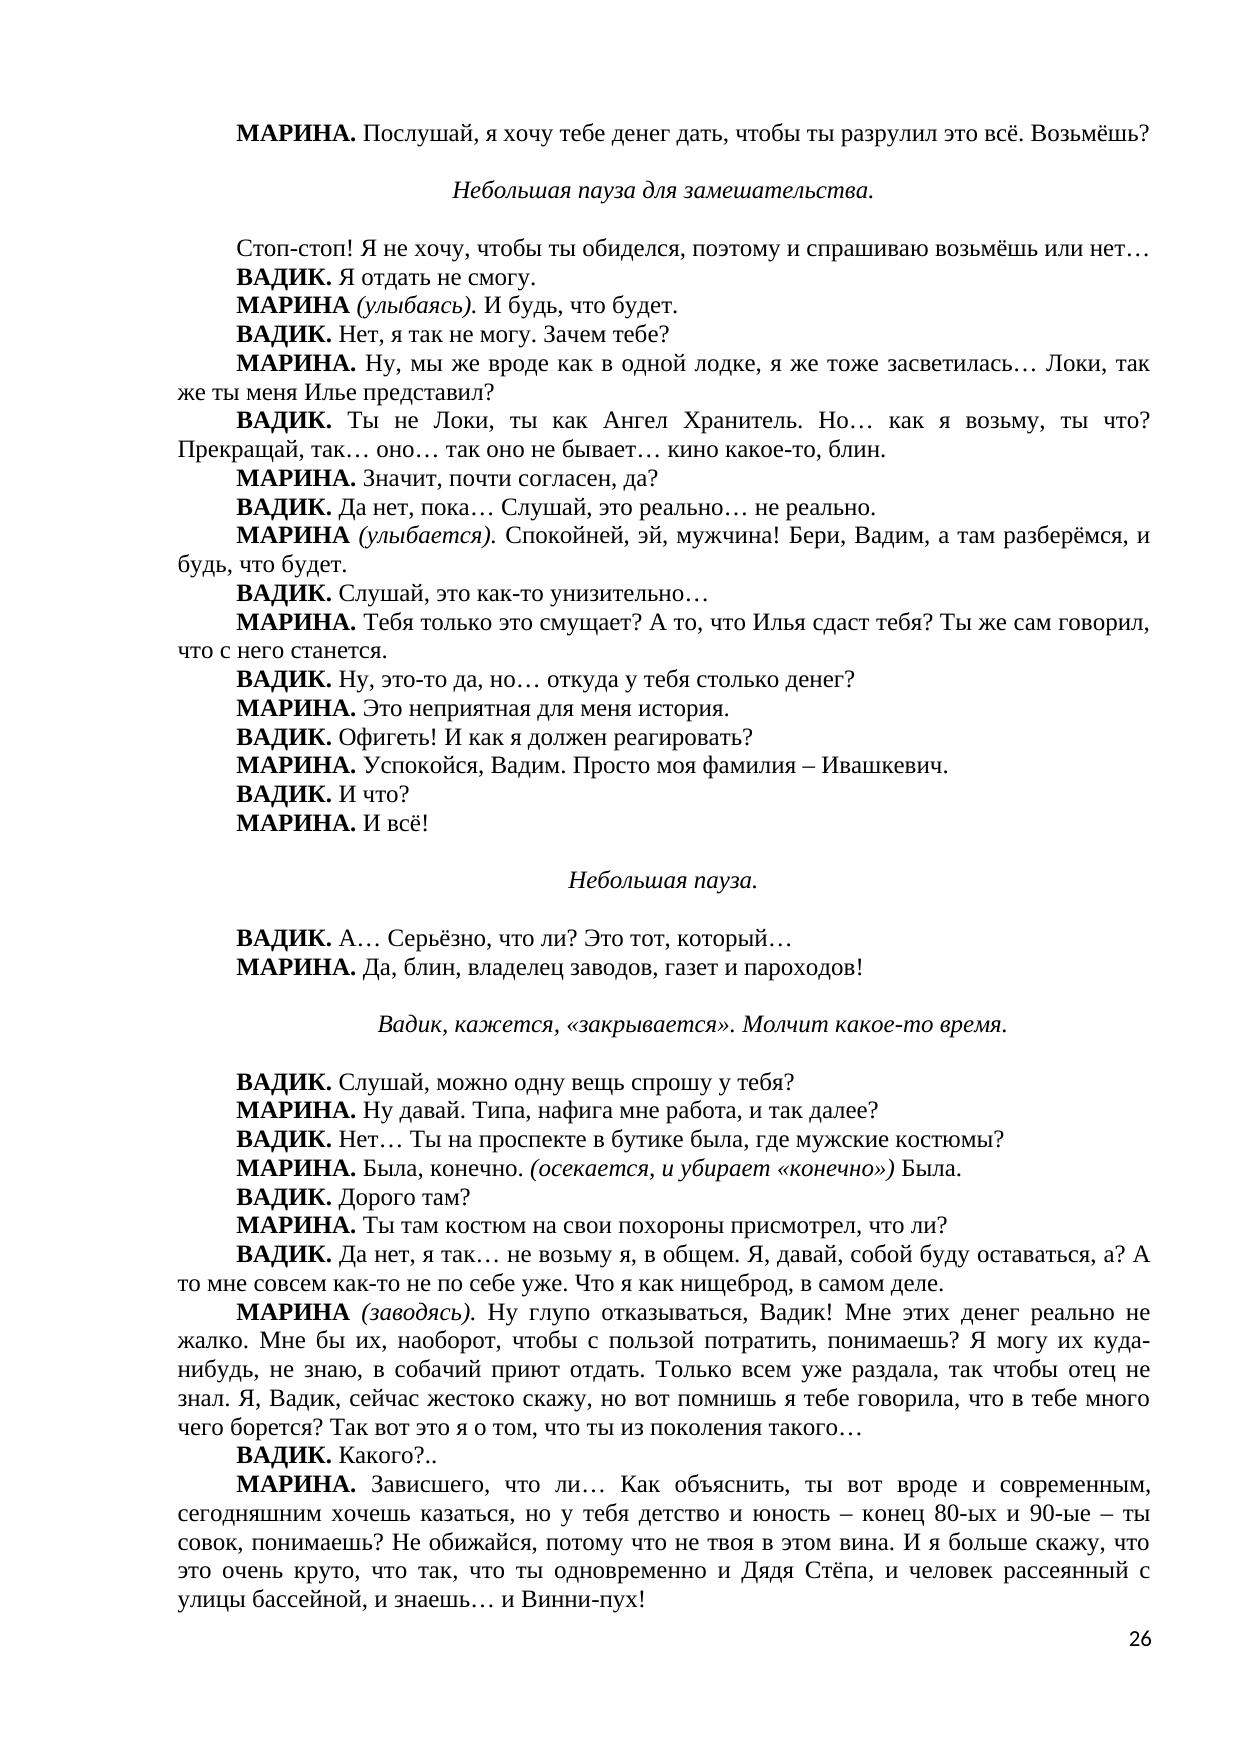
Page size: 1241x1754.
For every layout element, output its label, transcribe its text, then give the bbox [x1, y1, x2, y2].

text Небольшая пауза для замешательства. [177, 176, 1152, 204]
text МАРИНА. Значит, почти согласен, да? [177, 463, 1152, 492]
text ВАДИК. Ну, это-то да, но… откуда у тебя столько денег? [177, 664, 1152, 693]
text МАРИНА. И всё! [177, 808, 1152, 837]
text ВАДИК. Слушай, можно одну вещь спрошу у тебя? [177, 1067, 1152, 1096]
text Небольшая пауза. [177, 866, 1152, 894]
text МАРИНА. Это неприятная для меня история. [177, 693, 1152, 722]
text ВАДИК. Какого?.. [177, 1441, 1152, 1469]
text ВАДИК. А… Серьёзно, что ли? Это тот, который… [177, 923, 1152, 952]
text ВАДИК. Да нет, я так… не возьму я, в общем. Я, давай, собой буду оставаться, а? А то мне совсем как-то не по себе уже. Что я как нищеброд, в самом деле. [177, 1239, 1152, 1297]
text МАРИНА. Тебя только это смущает? А то, что Илья сдаст тебя? Ты же сам говорил, что с него станется. [177, 607, 1152, 664]
text ВАДИК. Нет… Ты на проспекте в бутике была, где мужские костюмы? [177, 1124, 1152, 1153]
text ВАДИК. Нет, я так не могу. Зачем тебе? [177, 319, 1152, 348]
text МАРИНА. Ты там костюм на свои похороны присмотрел, что ли? [177, 1211, 1152, 1239]
text МАРИНА. Ну давай. Типа, нафига мне работа, и так далее? [177, 1096, 1152, 1124]
text МАРИНА (заводясь). Ну глупо отказываться, Вадик! Мне этих денег реально не жалко. Мне бы их, наоборот, чтобы с пользой потратить, понимаешь? Я могу их куда-нибудь, не знаю, в собачий приют отдать. Только всем уже раздала, так чтобы отец не знал. Я, Вадик, сейчас жестоко скажу, но вот помнишь я тебе говорила, что в тебе много чего борется? Так вот это я о том, что ты из поколения такого… [177, 1297, 1152, 1441]
text МАРИНА (улыбается). Спокойней, эй, мужчина! Бери, Вадим, а там разберёмся, и будь, что будет. [177, 521, 1152, 578]
text МАРИНА. Да, блин, владелец заводов, газет и пароходов! [177, 952, 1152, 981]
text МАРИНА (улыбаясь). И будь, что будет. [177, 291, 1152, 319]
text ВАДИК. И что? [177, 779, 1152, 808]
text Стоп-стоп! Я не хочу, чтобы ты обиделся, поэтому и спрашиваю возьмёшь или нет… [177, 233, 1152, 262]
text ВАДИК. Я отдать не смогу. [177, 262, 1152, 291]
text МАРИНА. Успокойся, Вадим. Просто моя фамилия – Ивашкевич. [177, 751, 1152, 779]
text ВАДИК. Дорого там? [177, 1182, 1152, 1211]
text МАРИНА. Послушай, я хочу тебе денег дать, чтобы ты разрулил это всё. Возьмёшь? [177, 118, 1152, 147]
text МАРИНА. Зависшего, что ли… Как объяснить, ты вот вроде и современным, сегодняшним хочешь казаться, но у тебя детство и юность – конец 80-ых и 90-ые – ты совок, понимаешь? Не обижайся, потому что не твоя в этом вина. И я больше скажу, что это очень круто, что так, что ты одновременно и Дядя Стёпа, и человек рассеянный с улицы бассейной, и знаешь… и Винни-пух! [177, 1469, 1152, 1613]
text Вадик, кажется, «закрывается». Молчит какое-то время. [177, 1009, 1152, 1038]
text ВАДИК. Ты не Локи, ты как Ангел Хранитель. Но… как я возьму, ты что? Прекращай, так… оно… так оно не бывает… кино какое-то, блин. [177, 406, 1152, 463]
text ВАДИК. Офигеть! И как я должен реагировать? [177, 722, 1152, 751]
text МАРИНА. Ну, мы же вроде как в одной лодке, я же тоже засветилась… Локи, так же ты меня Илье представил? [177, 348, 1152, 406]
text ВАДИК. Да нет, пока… Слушай, это реально… не реально. [177, 492, 1152, 521]
text ВАДИК. Слушай, это как-то унизительно… [177, 578, 1152, 607]
text МАРИНА. Была, конечно. (осекается, и убирает «конечно») Была. [177, 1153, 1152, 1182]
